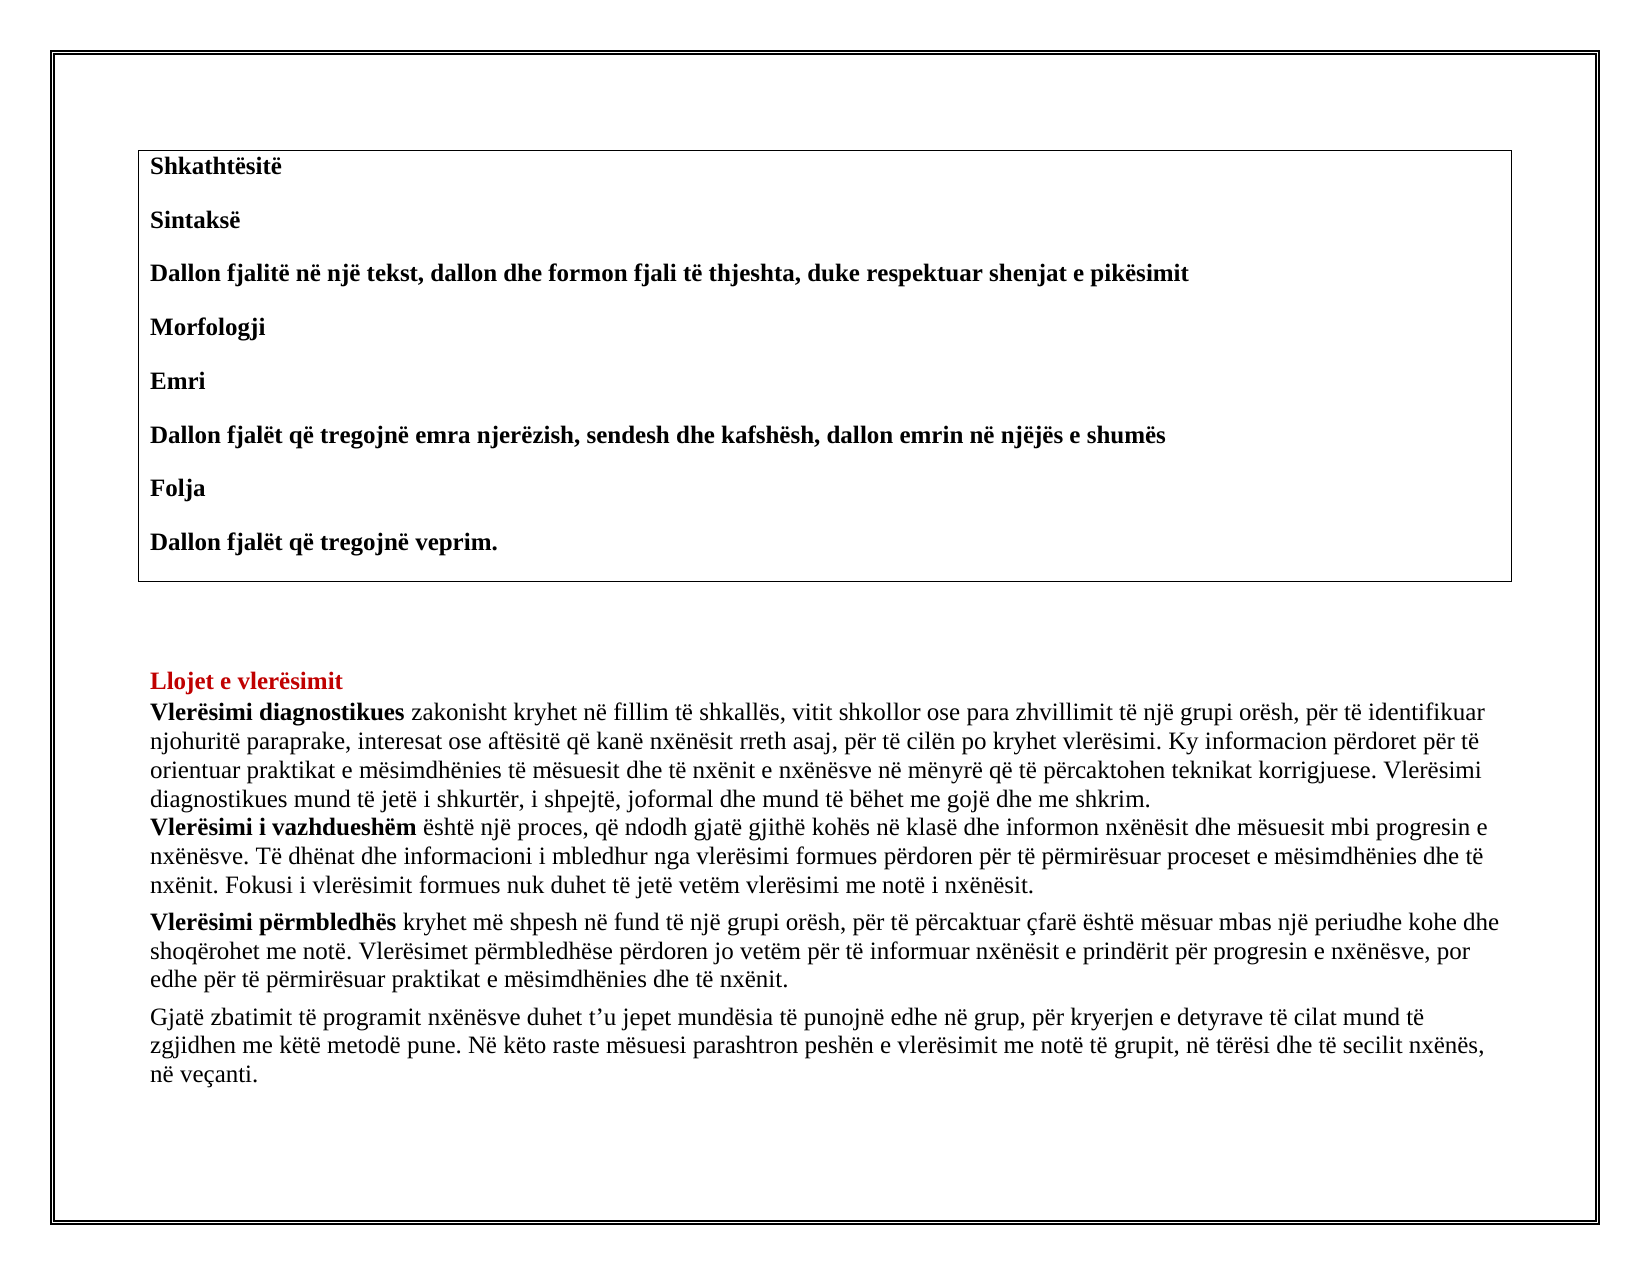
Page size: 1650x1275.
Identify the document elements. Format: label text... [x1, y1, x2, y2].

text Vlerësimi përmbledhës kryhet më shpesh në fund të një grupi orësh, për të përcaktuar çfarë është mësuar mbas një periudhe kohe dhe shoqërohet me notë. Vlerësimet përmbledhëse përdoren jo vetëm për të informuar nxënësit e prindërit për progresin e nxënësve, por edhe për të përmirësuar praktikat e mësimdhënies dhe të nxënit. [150, 907, 1500, 993]
text Vlerësimi i vazhdueshëm është një proces, që ndodh gjatë gjithë kohës në klasë dhe informon nxënësit dhe mësuesit mbi progresin e nxënësve. Të dhënat dhe informacioni i mbledhur nga vlerësimi formues përdoren për të përmirësuar proceset e mësimdhënies dhe të nxënit. Fokusi i vlerësimit formues nuk duhet të jetë vetëm vlerësimi me notë i nxënësit. [150, 812, 1500, 899]
text Gjatë zbatimit të programit nxënësve duhet t’u jepet mundësia të punojnë edhe në grup, për kryerjen e detyrave të cilat mund të zgjidhen me këtë metodë pune. Në këto raste mësuesi parashtron peshën e vlerësimit me notë të grupit, në tërësi dhe të secilit nxënës, në veçanti. [150, 1002, 1500, 1088]
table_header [139, 151, 1511, 581]
text Vlerësimi diagnostikues zakonisht kryhet në fillim të shkallës, vitit shkollor ose para zhvillimit të një grupi orësh, për të identifikuar njohuritë paraprake, interesat ose aftësitë që kanë nxënësit rreth asaj, për të cilën po kryhet vlerësimi. Ky informacion përdoret për të orientuar praktikat e mësimdhënies të mësuesit dhe të nxënit e nxënësve në mënyrë që të përcaktohen teknikat korrigjuese. Vlerësimi diagnostikues mund të jetë i shkurtër, i shpejtë, joformal dhe mund të bëhet me gojë dhe me shkrim. [150, 697, 1500, 812]
text Llojet e vlerësimit [150, 667, 1500, 695]
